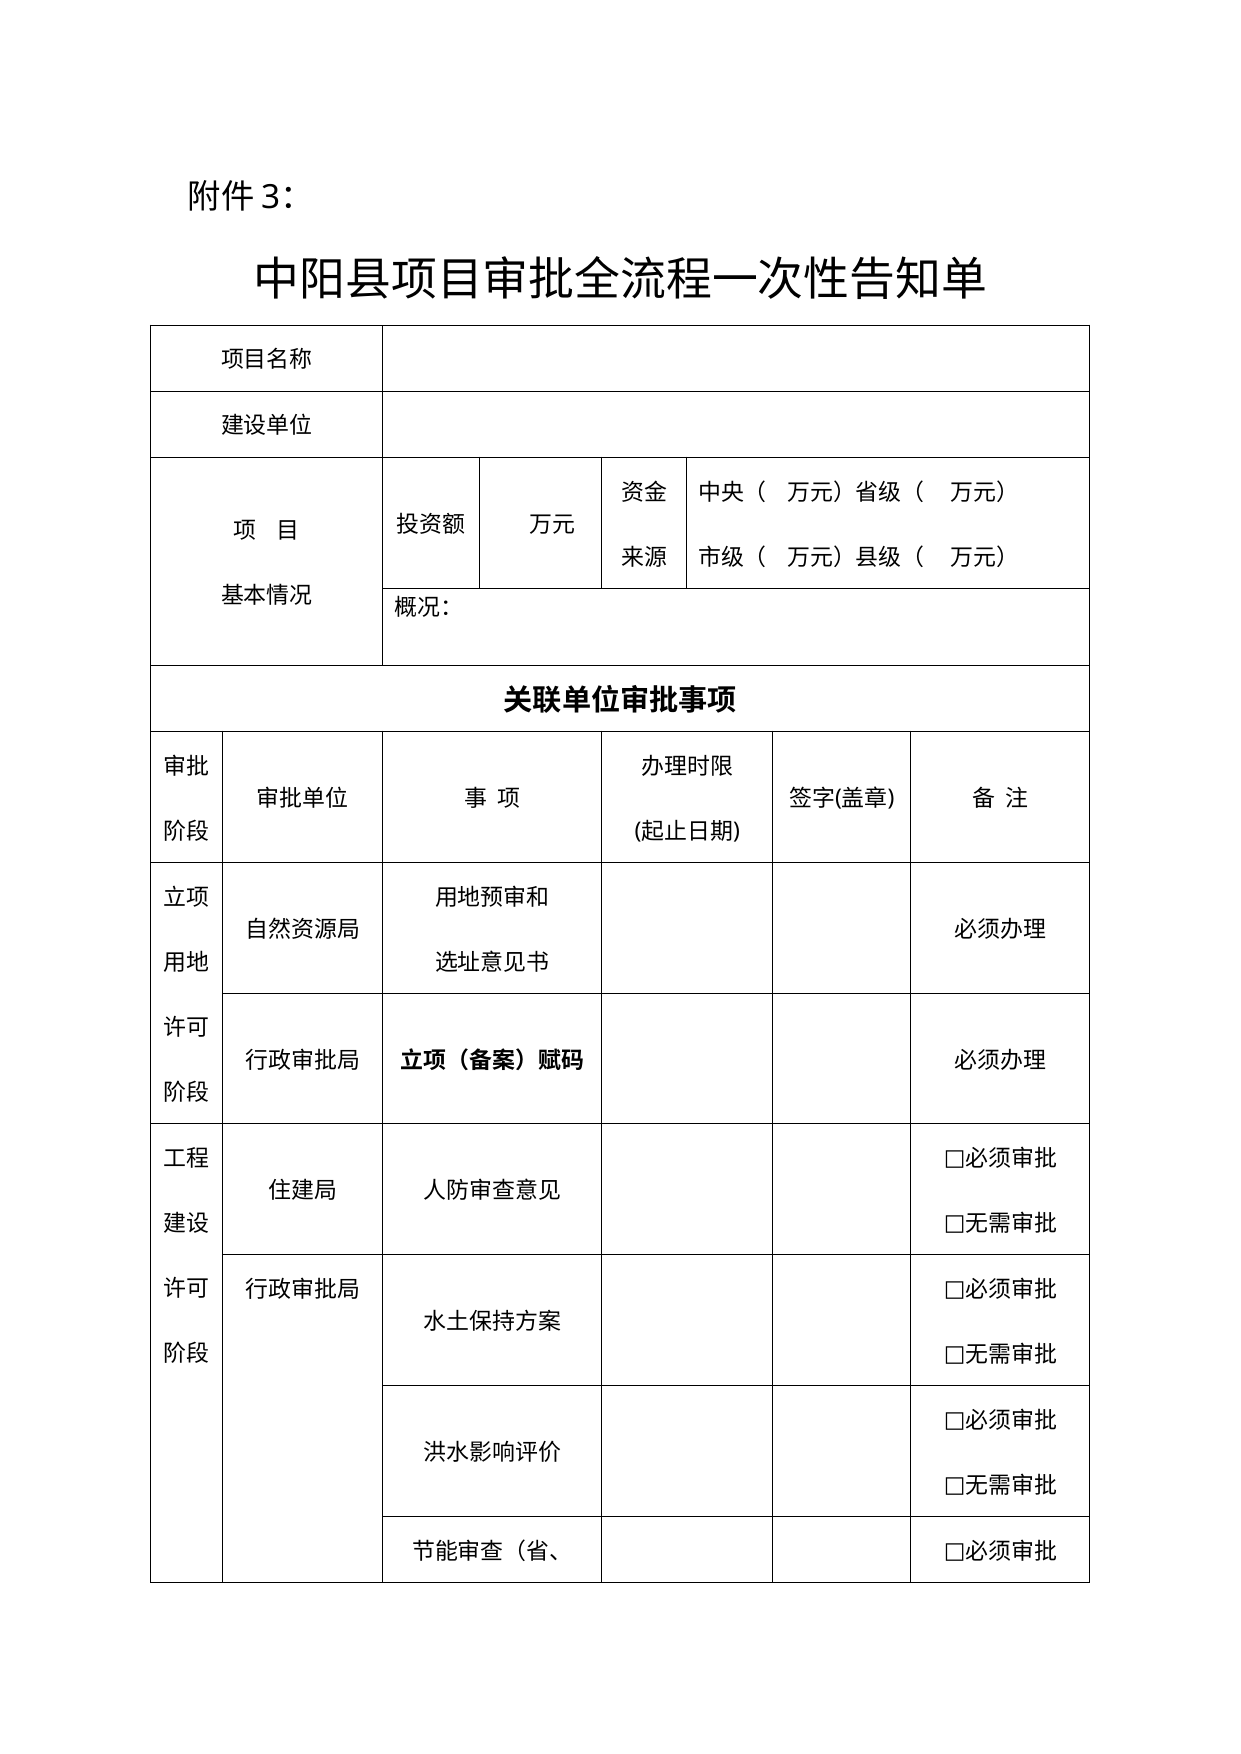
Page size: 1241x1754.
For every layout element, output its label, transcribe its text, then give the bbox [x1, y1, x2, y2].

text 附件3： [187, 162, 1053, 227]
table_cell □必须审批 □无需审批 [911, 1124, 1089, 1254]
table_cell 万元 [480, 458, 601, 588]
table_cell 关联单位审批事项 [151, 666, 1089, 731]
table_cell 立项（备案）赋码 [383, 994, 601, 1123]
table_cell 建设单位 [151, 392, 382, 457]
table_cell [602, 994, 772, 1123]
table_cell 工程建设许可阶段 [151, 1124, 222, 1582]
table_cell 住建局 [223, 1124, 382, 1254]
table_cell [773, 1386, 910, 1516]
table_cell [383, 392, 1089, 457]
table_cell 人防审查意见 [383, 1124, 601, 1254]
table_cell 洪水影响评价 [383, 1386, 601, 1516]
table_cell [602, 1124, 772, 1254]
table_cell [602, 1517, 772, 1582]
table_cell 签字(盖章) [773, 732, 910, 862]
table_cell 备 注 [911, 732, 1089, 862]
table_cell 必须办理 [911, 994, 1089, 1123]
table_cell 水土保持方案 [383, 1255, 601, 1385]
table_cell 用地预审和 选址意见书 [383, 863, 601, 993]
table_cell □必须审批 □无需审批 [911, 1386, 1089, 1516]
table_cell [773, 1255, 910, 1385]
table_cell 立项用地许可阶段 [151, 863, 222, 1123]
table_cell [602, 863, 772, 993]
table_cell 行政审批局 [223, 994, 382, 1123]
table_cell [773, 1517, 910, 1582]
table_cell 资金来源 [602, 458, 686, 588]
table_cell [773, 994, 910, 1123]
table_header [383, 326, 1089, 391]
table_cell 办理时限 (起止日期) [602, 732, 772, 862]
table_cell 投资额 [383, 458, 479, 588]
table_cell 节能审查（省、市、县） [383, 1517, 601, 1582]
table_cell 中央（ 万元）省级（ 万元） 市级（ 万元）县级（ 万元） [687, 458, 1089, 588]
table_cell □必须审批 □无需审批 [911, 1255, 1089, 1385]
table_cell 自然资源局 [223, 863, 382, 993]
table_header 项目名称 [151, 326, 382, 391]
table_cell 审批单位 [223, 732, 382, 862]
table_cell 行政审批局 [223, 1255, 382, 1582]
table_cell 审批 阶段 [151, 732, 222, 862]
table_cell □必须审批 □无需审批 [911, 1517, 1089, 1582]
text 中阳县项目审批全流程一次性告知单 [187, 227, 1053, 324]
table_cell 项 目 基本情况 [151, 458, 382, 664]
table_cell [773, 1124, 910, 1254]
table_cell 概况： [383, 589, 1089, 664]
table_cell 事 项 [383, 732, 601, 862]
table_cell [602, 1255, 772, 1385]
table_cell 必须办理 [911, 863, 1089, 993]
table_cell [602, 1386, 772, 1516]
table_cell [773, 863, 910, 993]
